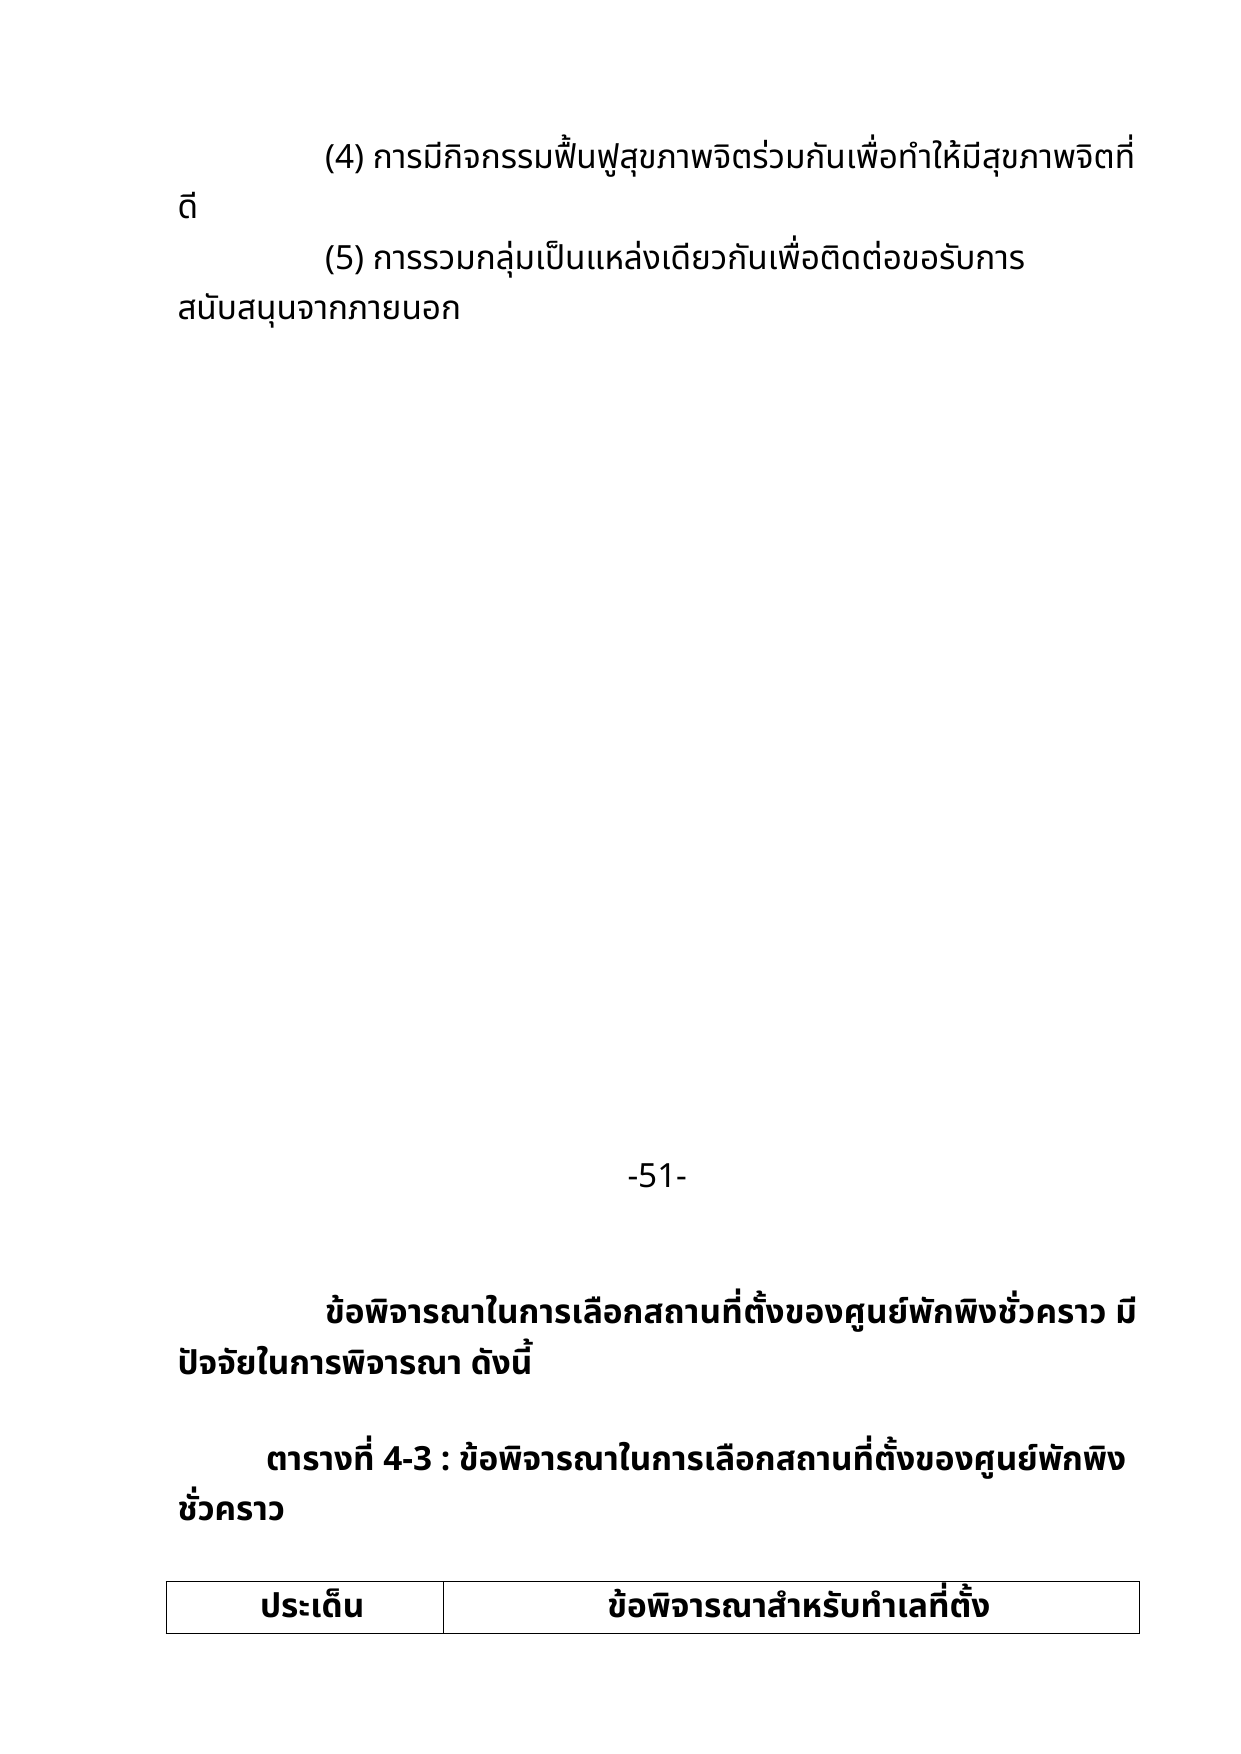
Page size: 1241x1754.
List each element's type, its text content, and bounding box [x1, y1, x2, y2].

text (4) การมีกิจกรรมฟื้นฟูสุขภาพจิตร่วมกันเพื่อทำให้มีสุขภาพจิตที่ดี [177, 132, 1137, 233]
text ตารางที่ 4-3 : ข้อพิจารณาในการเลือกสถานที่ตั้งของศูนย์พักพิงชั่วคราว [177, 1434, 1137, 1536]
text (5) การรวมกลุ่มเป็นแหล่งเดียวกันเพื่อติดต่อขอรับการสนับสนุนจากภายนอก [177, 233, 1137, 334]
text ข้อพิจารณาในการเลือกสถานที่ตั้งของศูนย์พักพิงชั่วคราว มีปัจจัยในการพิจารณา ดังนี้ [177, 1288, 1137, 1389]
text -51- [177, 1152, 1137, 1197]
table_header ประเด็น [167, 1582, 443, 1632]
table_header ข้อพิจารณาสำหรับทำเลที่ตั้ง [444, 1582, 1139, 1632]
